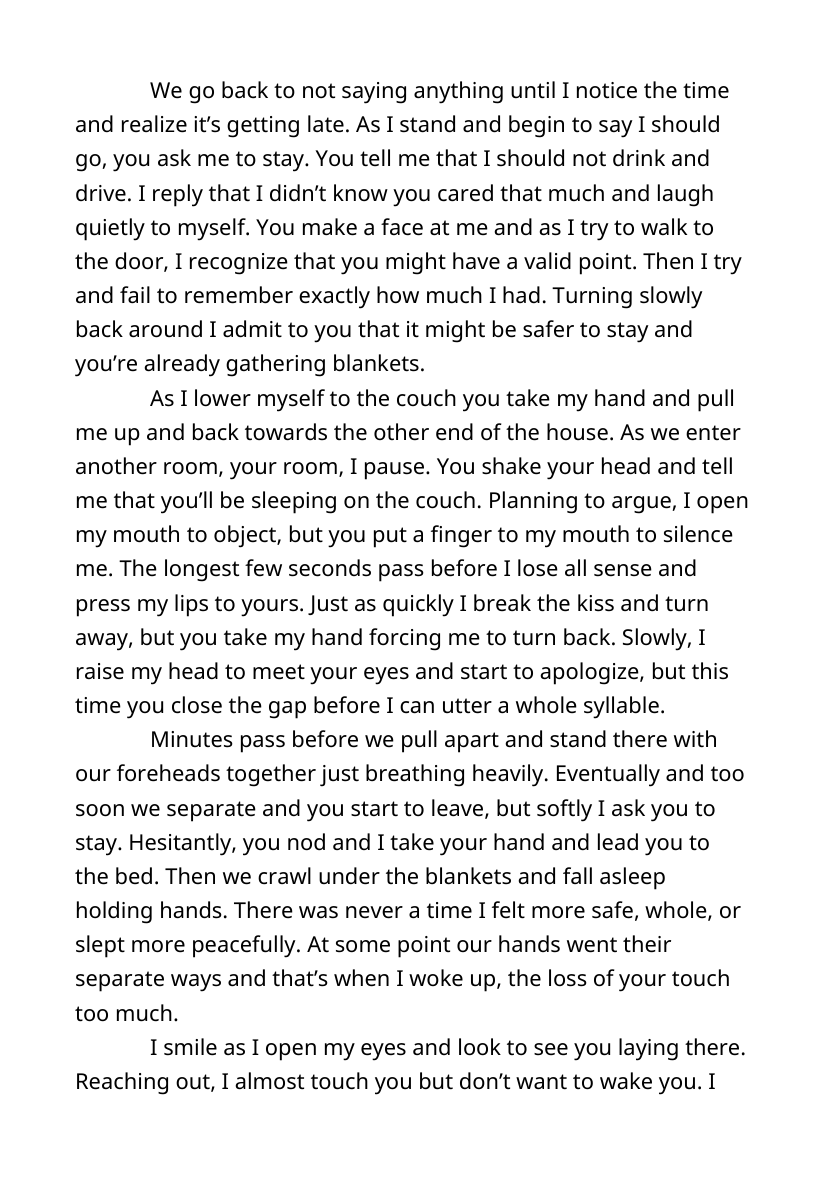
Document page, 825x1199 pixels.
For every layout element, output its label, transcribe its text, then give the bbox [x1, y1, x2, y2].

text Minutes pass before we pull apart and stand there with our foreheads together just breathing heavily. Eventually and too soon we separate and you start to leave, but softly I ask you to stay. Hesitantly, you nod and I take your hand and lead you to the bed. Then we crawl under the blankets and fall asleep holding hands. There was never a time I felt more safe, whole, or slept more peacefully. At some point our hands went their separate ways and that’s when I woke up, the loss of your touch too much. [75, 724, 750, 1027]
text As I lower myself to the couch you take my hand and pull me up and back towards the other end of the house. As we enter another room, your room, I pause. You shake your head and tell me that you’ll be sleeping on the couch. Planning to argue, I open my mouth to object, but you put a finger to my mouth to silence me. The longest few seconds pass before I lose all sense and press my lips to yours. Just as quickly I break the kiss and turn away, but you take my hand forcing me to turn back. Slowly, I raise my head to meet your eyes and start to apologize, but this time you close the gap before I can utter a whole syllable. [75, 382, 750, 720]
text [75, 1032, 750, 1096]
text We go back to not saying anything until I notice the time and realize it’s getting late. As I stand and begin to say I should go, you ask me to stay. You tell me that I should not drink and drive. I reply that I didn’t know you cared that much and laugh quietly to myself. You make a face at me and as I try to walk to the door, I recognize that you might have a valid point. Then I try and fail to remember exactly how much I had. Turning slowly back around I admit to you that it might be safer to stay and you’re already gathering blankets. [75, 75, 750, 378]
